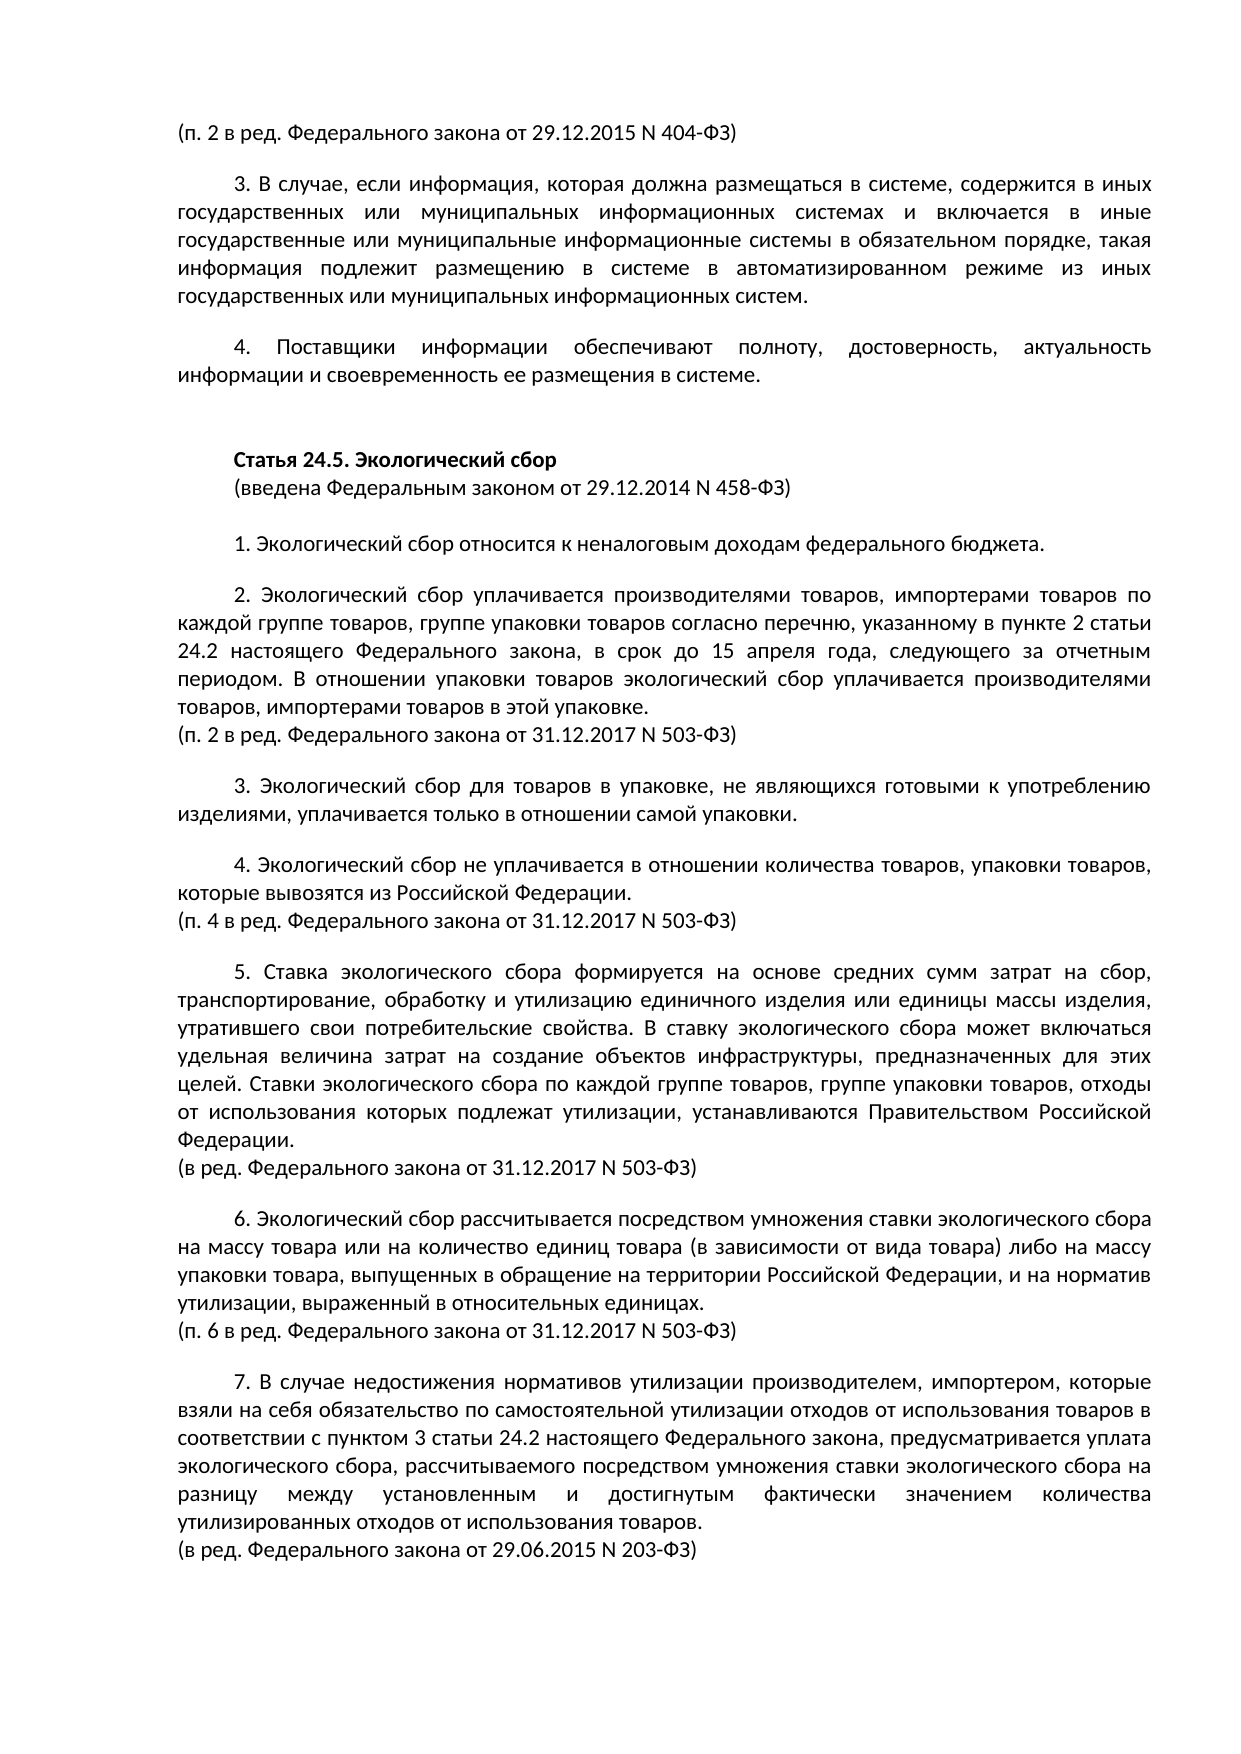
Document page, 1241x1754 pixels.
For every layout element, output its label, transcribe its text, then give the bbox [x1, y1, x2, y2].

text (п. 2 в ред. Федерального закона от 31.12.2017 N 503-ФЗ) [177, 720, 1152, 748]
text 3. Экологический сбор для товаров в упаковке, не являющихся готовыми к употреблению изделиями, уплачивается только в отношении самой упаковки. [177, 771, 1152, 827]
text 3. В случае, если информация, которая должна размещаться в системе, содержится в иных государственных или муниципальных информационных системах и включается в иные государственные или муниципальные информационные системы в обязательном порядке, такая информация подлежит размещению в системе в автоматизированном режиме из иных государственных или муниципальных информационных систем. [177, 169, 1152, 309]
text 2. Экологический сбор уплачивается производителями товаров, импортерами товаров по каждой группе товаров, группе упаковки товаров согласно перечню, указанному в пункте 2 статьи 24.2 настоящего Федерального закона, в срок до 15 апреля года, следующего за отчетным периодом. В отношении упаковки товаров экологический сбор уплачивается производителями товаров, импортерами товаров в этой упаковке. [177, 580, 1152, 720]
text (п. 6 в ред. Федерального закона от 31.12.2017 N 503-ФЗ) [177, 1316, 1152, 1344]
text 5. Ставка экологического сбора формируется на основе средних сумм затрат на сбор, транспортирование, обработку и утилизацию единичного изделия или единицы массы изделия, утратившего свои потребительские свойства. В ставку экологического сбора может включаться удельная величина затрат на создание объектов инфраструктуры, предназначенных для этих целей. Ставки экологического сбора по каждой группе товаров, группе упаковки товаров, отходы от использования которых подлежат утилизации, устанавливаются Правительством Российской Федерации. [177, 957, 1152, 1153]
text (в ред. Федерального закона от 29.06.2015 N 203-ФЗ) [177, 1536, 1152, 1563]
text (в ред. Федерального закона от 31.12.2017 N 503-ФЗ) [177, 1153, 1152, 1181]
text 7. В случае недостижения нормативов утилизации производителем, импортером, которые взяли на себя обязательство по самостоятельной утилизации отходов от использования товаров в соответствии с пунктом 3 статьи 24.2 настоящего Федерального закона, предусматривается уплата экологического сбора, рассчитываемого посредством умножения ставки экологического сбора на разницу между установленным и достигнутым фактически значением количества утилизированных отходов от использования товаров. [177, 1367, 1152, 1536]
text 4. Экологический сбор не уплачивается в отношении количества товаров, упаковки товаров, которые вывозятся из Российской Федерации. [177, 850, 1152, 906]
text (п. 2 в ред. Федерального закона от 29.12.2015 N 404-ФЗ) [177, 118, 1152, 146]
text (п. 4 в ред. Федерального закона от 31.12.2017 N 503-ФЗ) [177, 906, 1152, 934]
text (введена Федеральным законом от 29.12.2014 N 458-ФЗ) [177, 473, 1152, 501]
text 4. Поставщики информации обеспечивают полноту, достоверность, актуальность информации и своевременность ее размещения в системе. [177, 332, 1152, 388]
text 6. Экологический сбор рассчитывается посредством умножения ставки экологического сбора на массу товара или на количество единиц товара (в зависимости от вида товара) либо на массу упаковки товара, выпущенных в обращение на территории Российской Федерации, и на норматив утилизации, выраженный в относительных единицах. [177, 1204, 1152, 1316]
text 1. Экологический сбор относится к неналоговым доходам федерального бюджета. [177, 529, 1152, 557]
title Статья 24.5. Экологический сбор [177, 445, 1152, 473]
